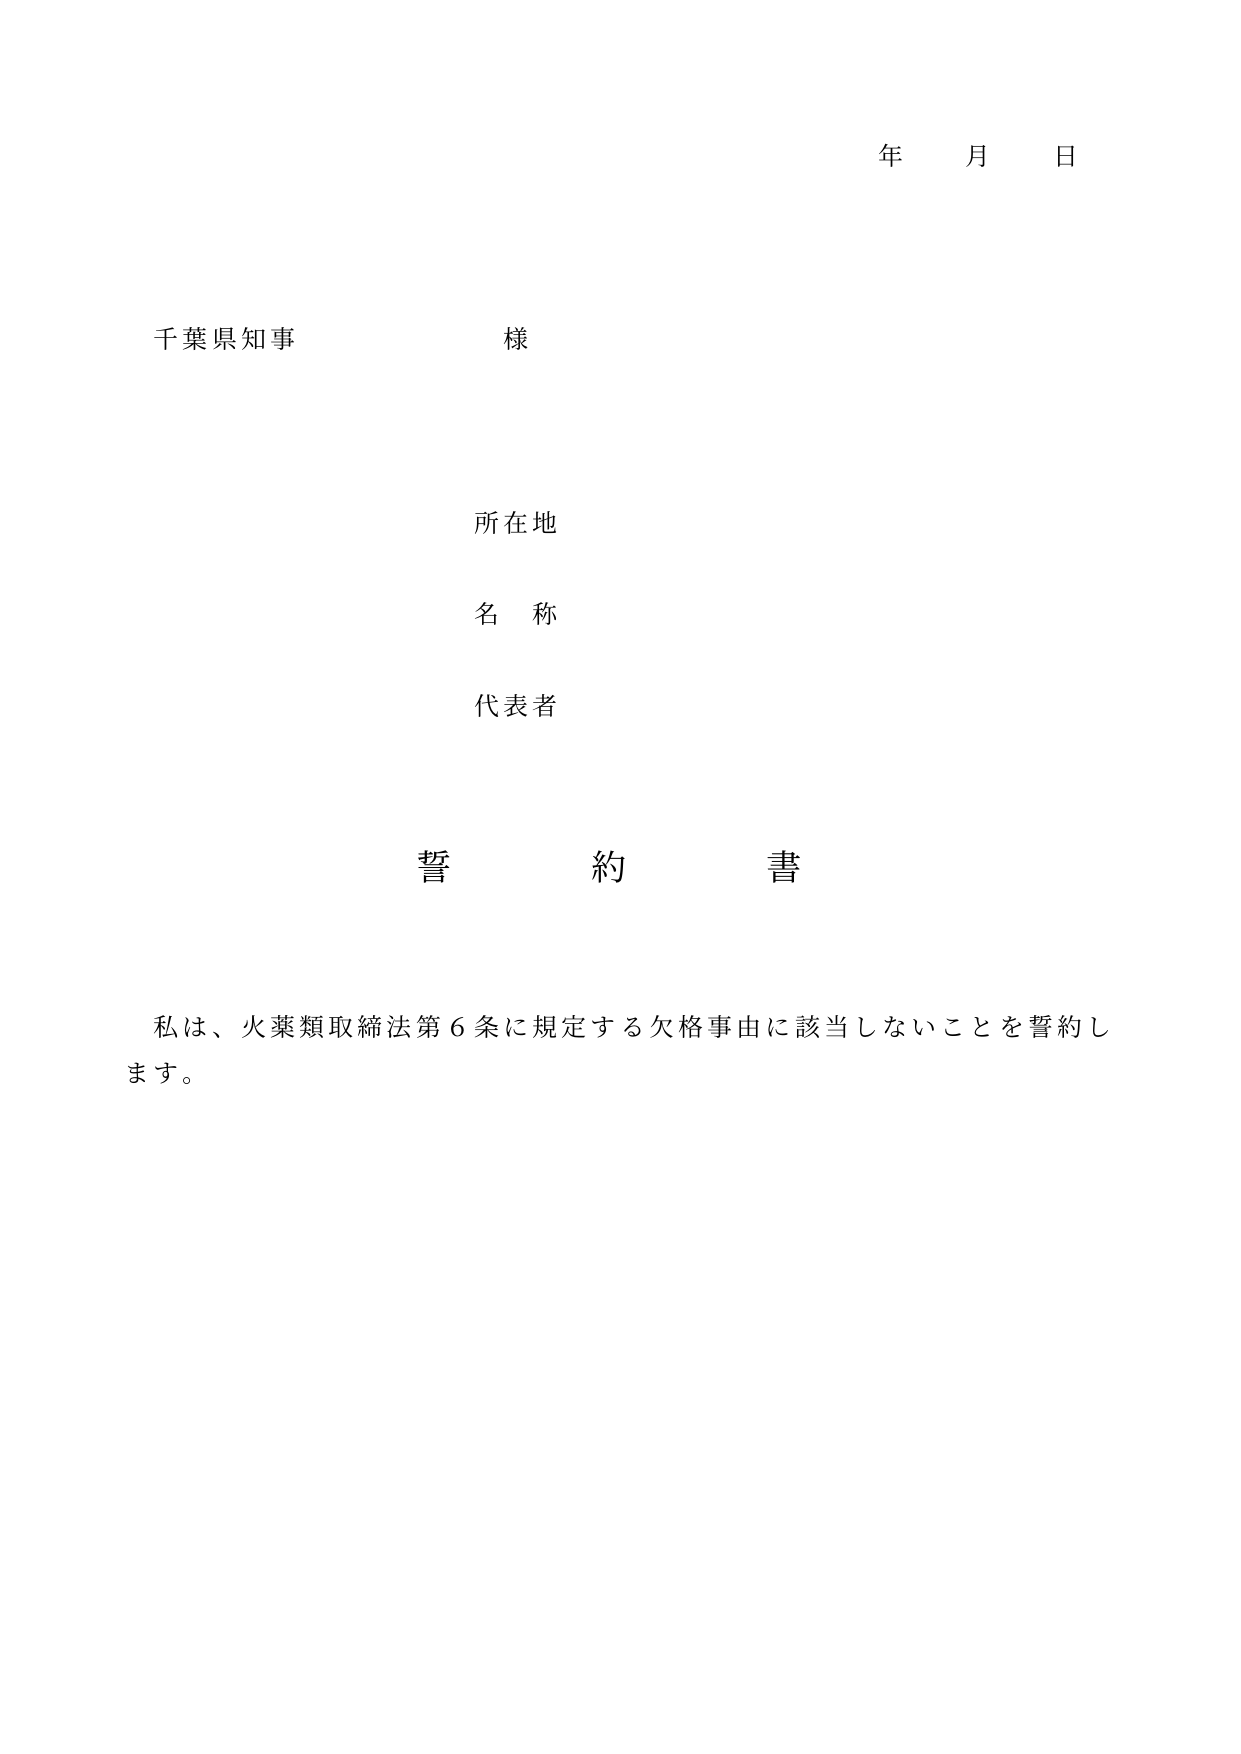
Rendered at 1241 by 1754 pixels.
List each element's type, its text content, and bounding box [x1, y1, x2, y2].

text 所在地 [124, 498, 1116, 544]
text 代表者 [124, 682, 1116, 728]
text 誓 約 書 [124, 819, 1116, 911]
text 私は、火薬類取締法第６条に規定する欠格事由に該当しないことを誓約します。 [124, 1003, 1116, 1094]
text 年 月 日 [124, 132, 1082, 178]
text 名 称 [124, 590, 1116, 636]
text 千葉県知事 様 [124, 315, 1116, 361]
